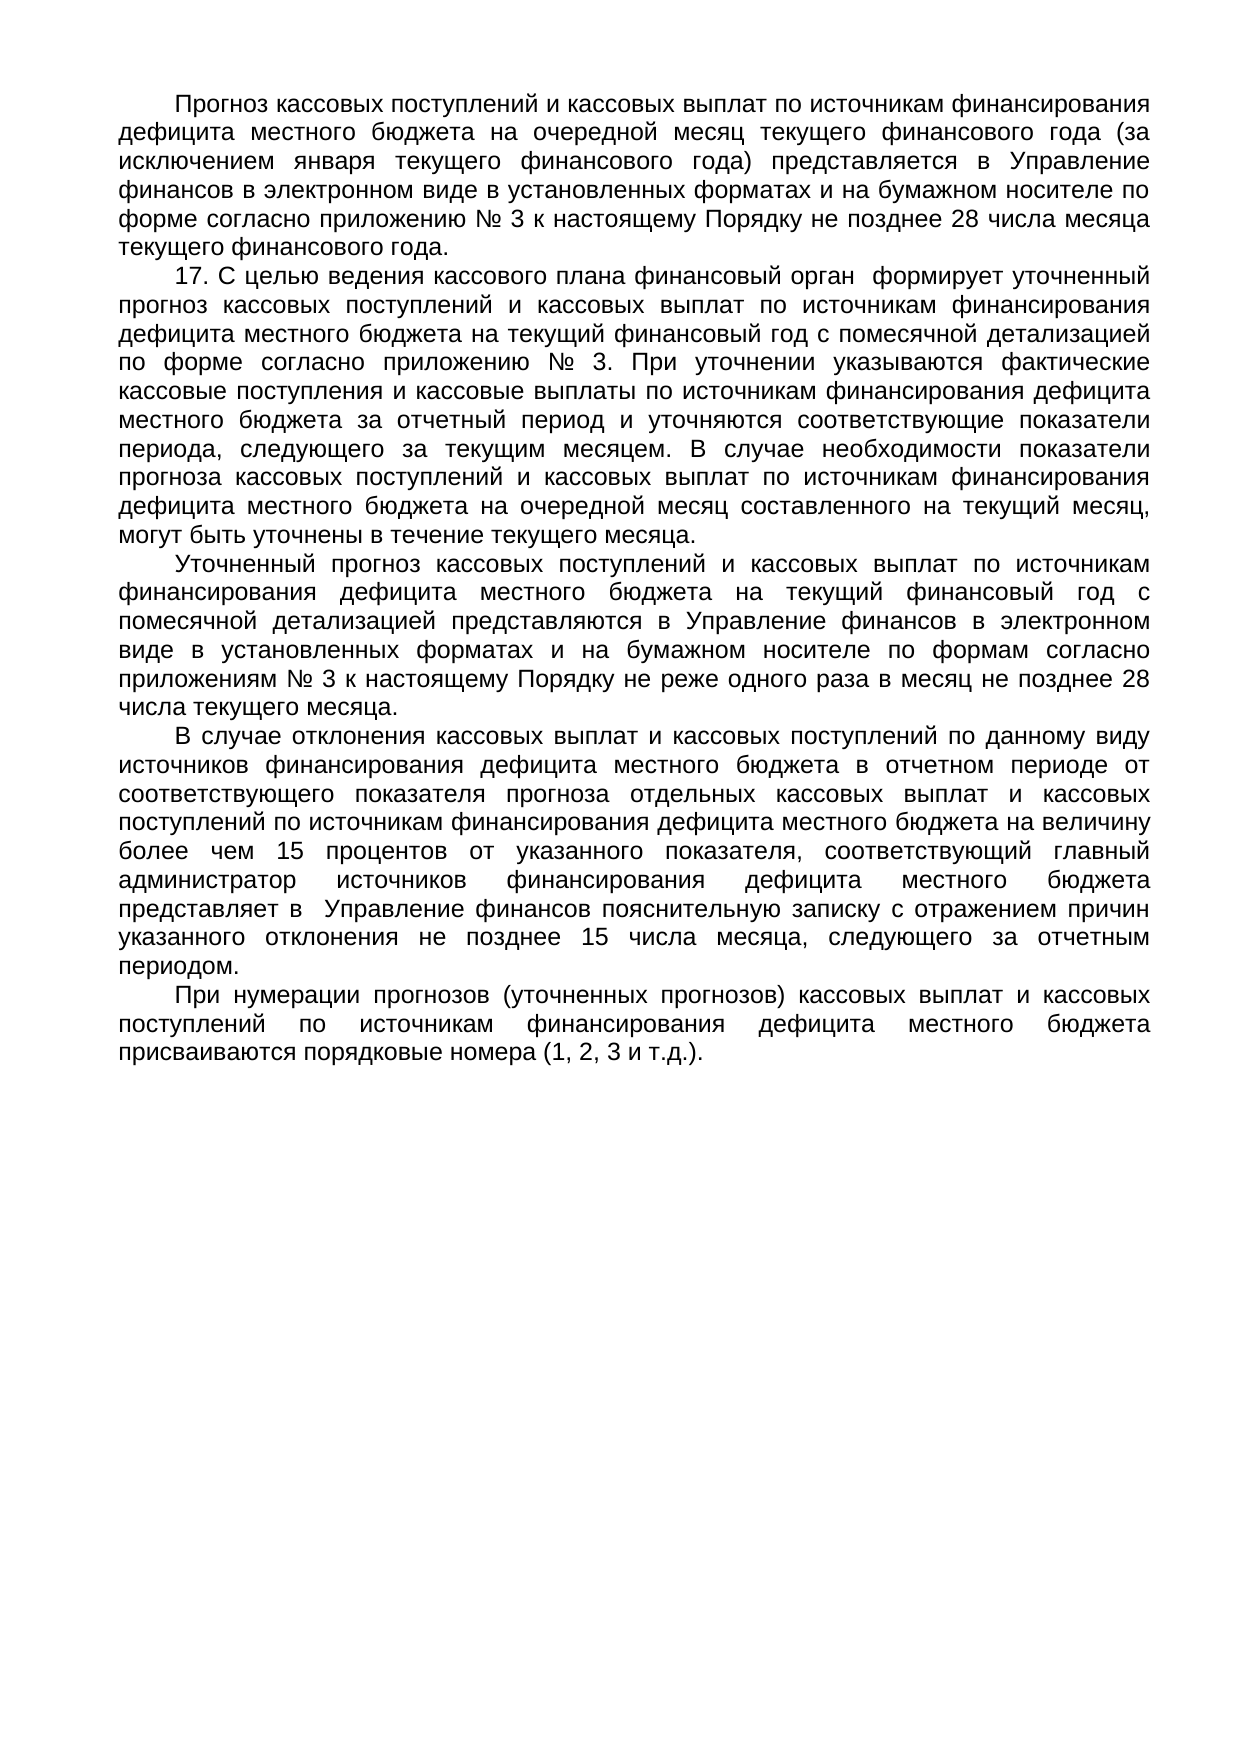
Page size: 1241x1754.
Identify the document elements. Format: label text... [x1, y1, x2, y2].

text При нумерации прогнозов (уточненных прогнозов) кассовых выплат и кассовых поступлений по источникам финансирования дефицита местного бюджета присваиваются порядковые номера (1, 2, 3 и т.д.). [118, 980, 1152, 1066]
text 17. С целью ведения кассового плана финансовый орган формирует уточненный прогноз кассовых поступлений и кассовых выплат по источникам финансирования дефицита местного бюджета на текущий финансовый год с помесячной детализацией по форме согласно приложению № 3. При уточнении указываются фактические кассовые поступления и кассовые выплаты по источникам финансирования дефицита местного бюджета за отчетный период и уточняются соответствующие показатели периода, следующего за текущим месяцем. В случае необходимости показатели прогноза кассовых поступлений и кассовых выплат по источникам финансирования дефицита местного бюджета на очередной месяц составленного на текущий месяц, могут быть уточнены в течение текущего месяца. [118, 261, 1152, 549]
text Прогноз кассовых поступлений и кассовых выплат по источникам финансирования дефицита местного бюджета на очередной месяц текущего финансового года (за исключением января текущего финансового года) представляется в Управление финансов в электронном виде в установленных форматах и на бумажном носителе по форме согласно приложению № 3 к настоящему Порядку не позднее 28 числа месяца текущего финансового года. [118, 89, 1152, 261]
text Уточненный прогноз кассовых поступлений и кассовых выплат по источникам финансирования дефицита местного бюджета на текущий финансовый год с помесячной детализацией представляются в Управление финансов в электронном виде в установленных форматах и на бумажном носителе по формам согласно приложениям № 3 к настоящему Порядку не реже одного раза в месяц не позднее 28 числа текущего месяца. [118, 549, 1152, 721]
text В случае отклонения кассовых выплат и кассовых поступлений по данному виду источников финансирования дефицита местного бюджета в отчетном периоде от соответствующего показателя прогноза отдельных кассовых выплат и кассовых поступлений по источникам финансирования дефицита местного бюджета на величину более чем 15 процентов от указанного показателя, соответствующий главный администратор источников финансирования дефицита местного бюджета представляет в Управление финансов пояснительную записку с отражением причин указанного отклонения не позднее 15 числа месяца, следующего за отчетным периодом. [118, 721, 1152, 980]
